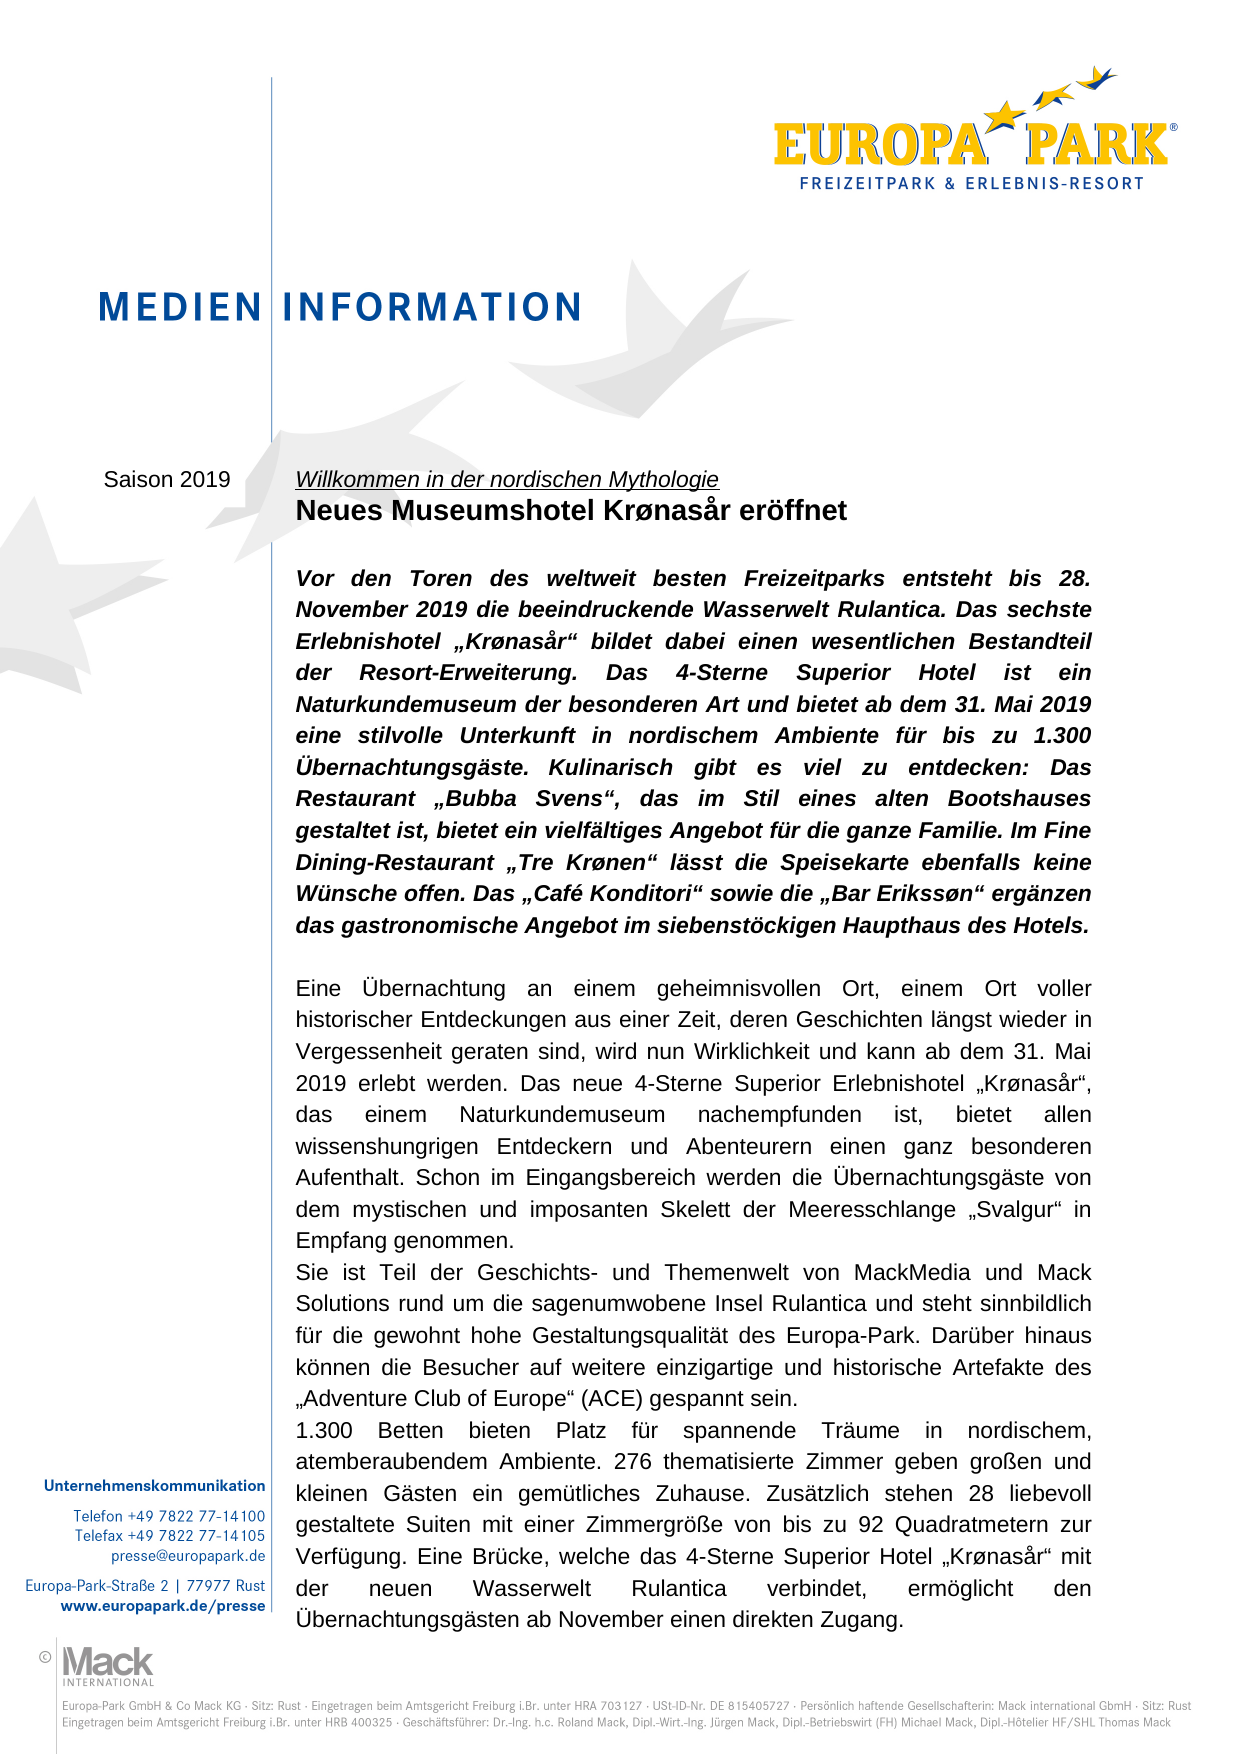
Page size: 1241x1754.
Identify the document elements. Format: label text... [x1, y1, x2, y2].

text 1.300 Betten bieten Platz für spannende Träume in nordischem, atemberaubendem Ambiente. 276 thematisierte Zimmer geben großen und kleinen Gästen ein gemütliches Zuhause. Zusätzlich stehen 28 liebevoll gestaltete Suiten mit einer Zimmergröße von bis zu 92 Quadratmetern zur Verfügung. Eine Brücke, welche das 4-Sterne Superior Hotel „Krønasår“ mit der neuen Wasserwelt Rulantica verbindet, ermöglicht den Übernachtungsgästen ab November einen direkten Zugang. [295, 1417, 1092, 1632]
text Willkommen in der nordischen Mythologie [295, 466, 1092, 493]
text Neues Museumshotel Krønasår eröffnet [295, 493, 1092, 526]
text Eine Übernachtung an einem geheimnisvollen Ort, einem Ort voller historischer Entdeckungen aus einer Zeit, deren Geschichten längst wieder in Vergessenheit geraten sind, wird nun Wirklichkeit und kann ab dem 31. Mai 2019 erlebt werden. Das neue 4-Sterne Superior Erlebnishotel „Krønasår“, das einem Naturkundemuseum nachempfunden ist, bietet allen wissenshungrigen Entdeckern und Abenteurern einen ganz besonderen Aufenthalt. Schon im Eingangsbereich werden die Übernachtungsgäste von dem mystischen und imposanten Skelett der Meeresschlange „Svalgur“ in Empfang genommen. [295, 975, 1092, 1254]
picture [0, 0, 1241, 1754]
text Sie ist Teil der Geschichts- und Themenwelt von MackMedia und Mack Solutions rund um die sagenumwobene Insel Rulantica und steht sinnbildlich für die gewohnt hohe Gestaltungsqualität des Europa-Park. Darüber hinaus können die Besucher auf weitere einzigartige und historische Artefakte des „Adventure Club of Europe“ (ACE) gespannt sein. [295, 1259, 1092, 1411]
text Vor den Toren des weltweit besten Freizeitparks entsteht bis 28. November 2019 die beeindruckende Wasserwelt Rulantica. Das sechste Erlebnishotel „Krønasår“ bildet dabei einen wesentlichen Bestandteil der Resort-Erweiterung. Das 4-Sterne Superior Hotel ist ein Naturkundemuseum der besonderen Art und bietet ab dem 31. Mai 2019 eine stilvolle Unterkunft in nordischem Ambiente für bis zu 1.300 Übernachtungsgäste. Kulinarisch gibt es viel zu entdecken: Das Restaurant „Bubba Svens“, das im Stil eines alten Bootshauses gestaltet ist, bietet ein vielfältiges Angebot für die ganze Familie. Im Fine Dining-Restaurant „Tre Krønen“ lässt die Speisekarte ebenfalls keine Wünsche offen. Das „Café Konditori“ sowie die „Bar Erikssøn“ ergänzen das gastronomische Angebot im siebenstöckigen Haupthaus des Hotels. [295, 564, 1092, 938]
